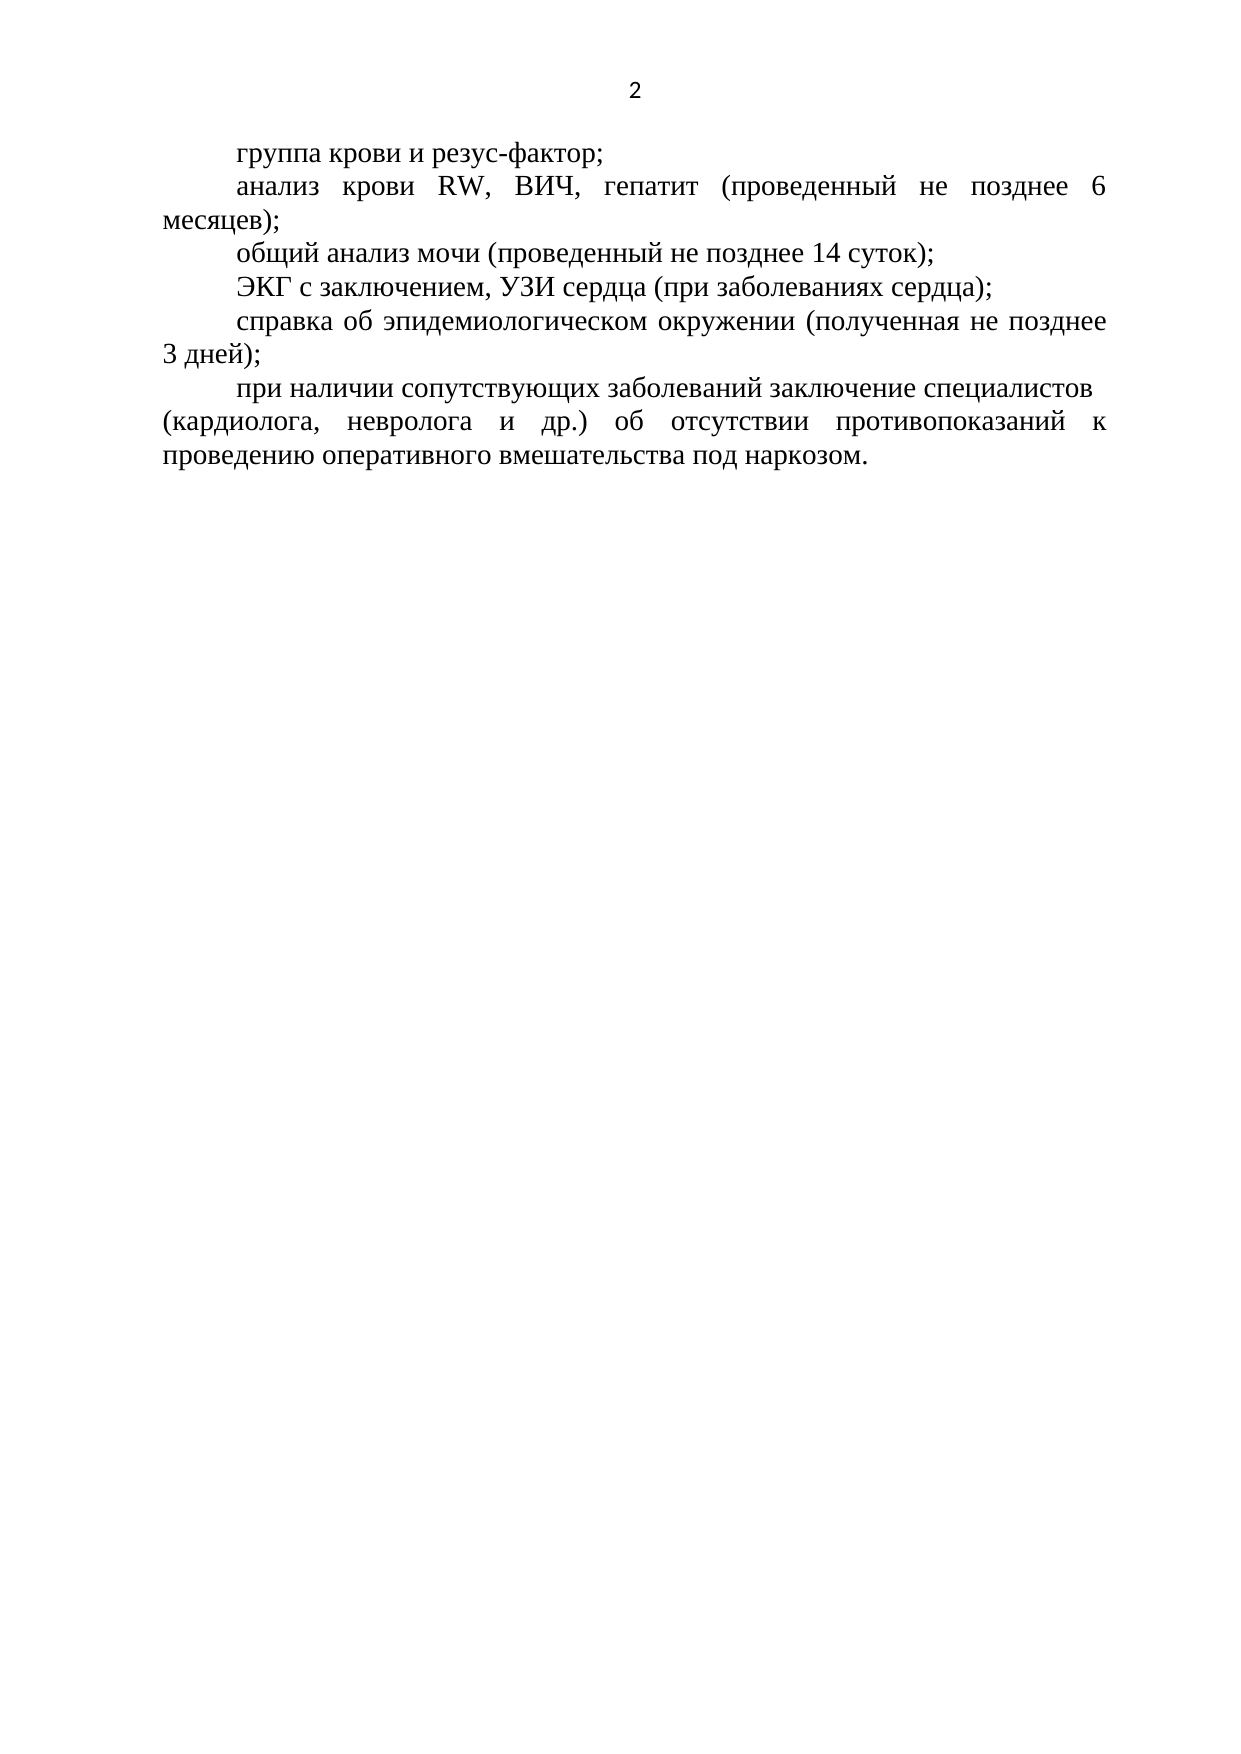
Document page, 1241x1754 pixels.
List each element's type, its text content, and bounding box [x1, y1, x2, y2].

text ЭКГ с заключением, УЗИ сердца (при заболеваниях сердца); [162, 269, 1107, 303]
text группа крови и резус-фактор; [162, 135, 1107, 168]
text справка об эпидемиологическом окружении (полученная не позднее 3 дней); [162, 303, 1107, 370]
text общий анализ мочи (проведенный не позднее 14 суток); [162, 236, 1107, 269]
text анализ крови RW, ВИЧ, гепатит (проведенный не позднее 6 месяцев); [162, 168, 1107, 236]
text при наличии сопутствующих заболеваний заключение специалистов (кардиолога, невролога и др.) об отсутствии противопоказаний к проведению оперативного вмешательства под наркозом. [162, 370, 1107, 470]
